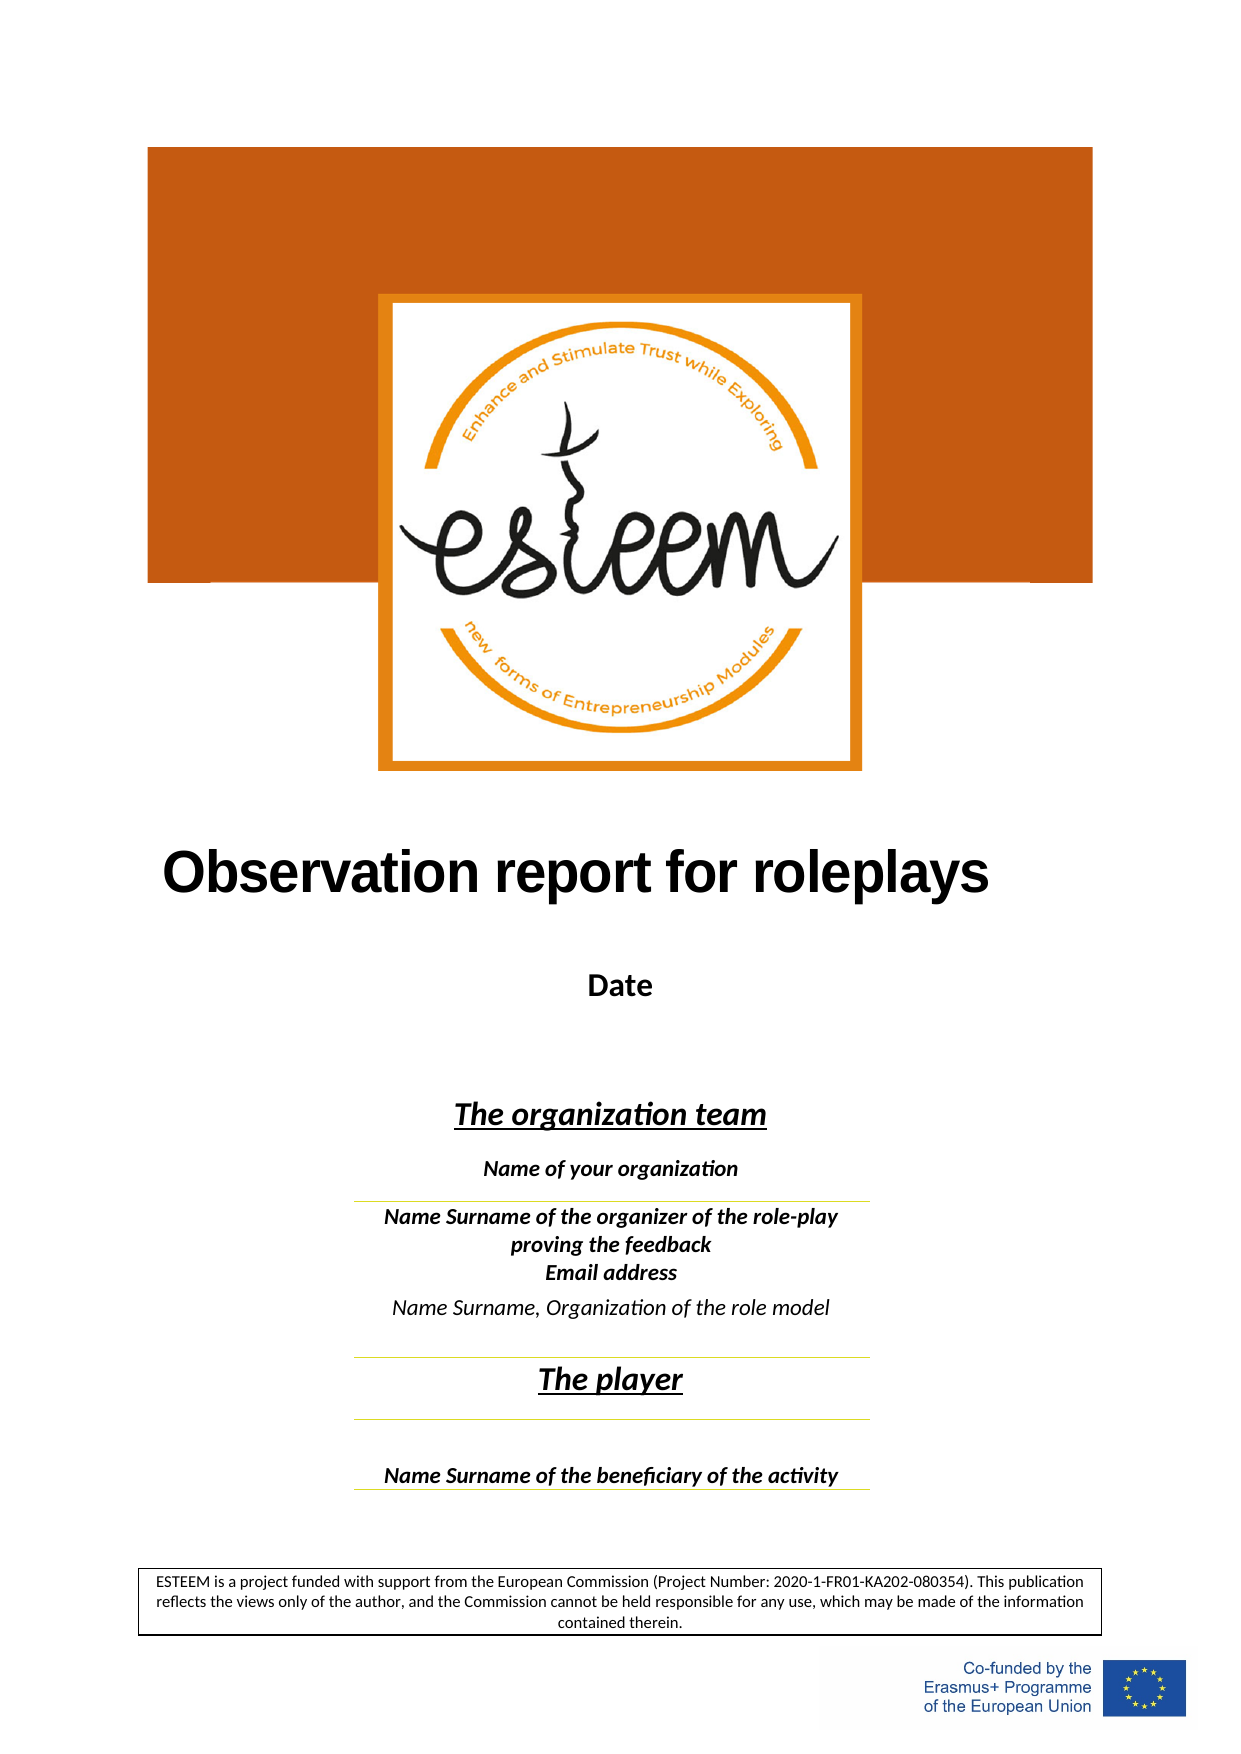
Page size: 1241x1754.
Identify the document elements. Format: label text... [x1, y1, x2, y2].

title Observation report for roleplays [148, 837, 1093, 905]
text Date [148, 964, 1093, 1005]
picture [818, 1646, 1199, 1730]
picture [147, 147, 1093, 771]
